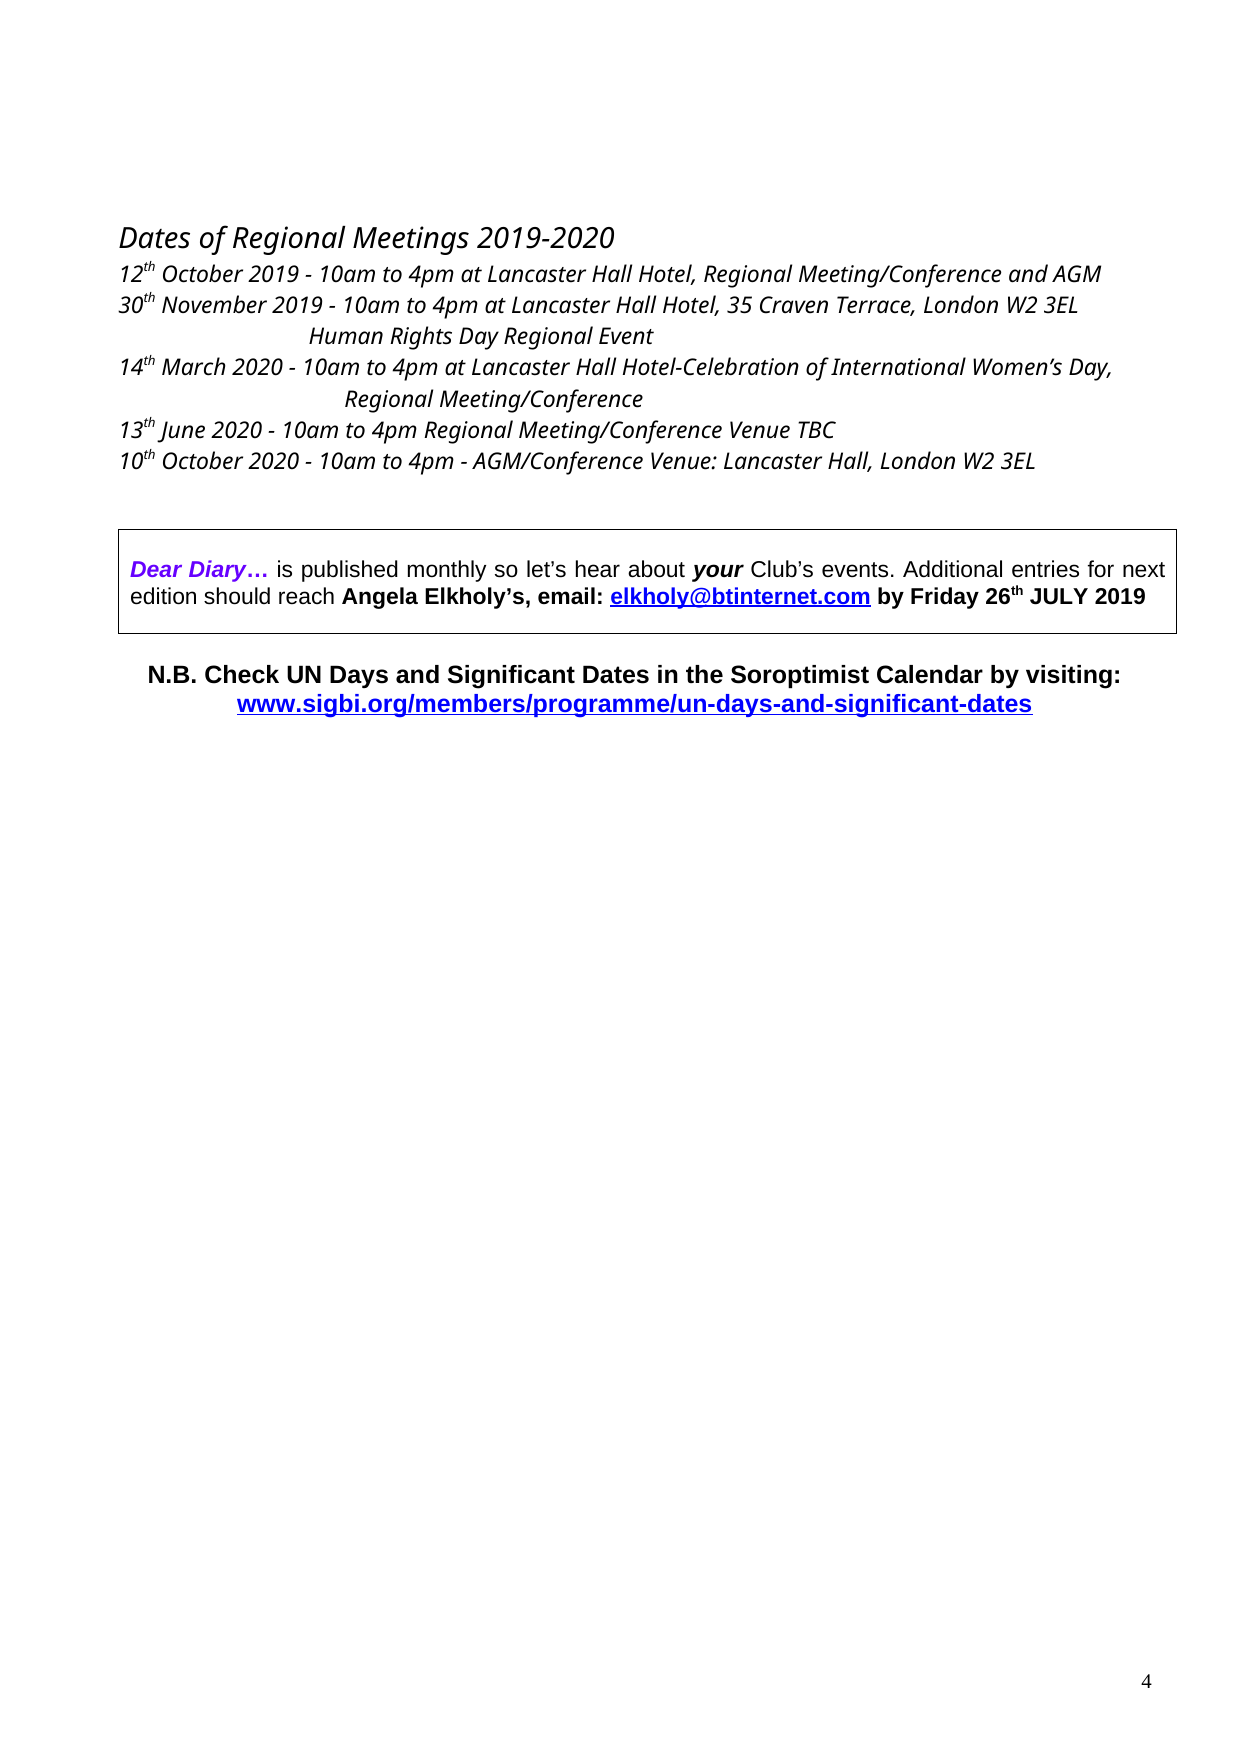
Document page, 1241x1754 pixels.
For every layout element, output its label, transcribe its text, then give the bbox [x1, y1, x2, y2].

text Dates of Regional Meetings 2019-2020 [118, 218, 1152, 257]
text 10th October 2020 - 10am to 4pm - AGM/Conference Venue: Lancaster Hall, London W2 3EL [118, 445, 1152, 476]
text 13th June 2020 - 10am to 4pm Regional Meeting/Conference Venue TBC [118, 414, 1152, 445]
text 30th November 2019 - 10am to 4pm at Lancaster Hall Hotel, 35 Craven Terrace, London W2 3EL [118, 289, 1152, 320]
table_header Dear Diary… is published monthly so let’s hear about your Club’s events. Additional entries for next edition should reach Angela Elkholy’s, email: elkholy@btinternet.com by Friday 26th JULY 2019 [119, 530, 1176, 633]
text N.B. Check UN Days and Significant Dates in the Soroptimist Calendar by visiting: [118, 661, 1152, 689]
text 14th March 2020 - 10am to 4pm at Lancaster Hall Hotel-Celebration of International Women’s Day, Regional Meeting/Conference [118, 351, 1152, 414]
text www.sigbi.org/members/programme/un-days-and-significant-dates [118, 689, 1152, 718]
text 12th October 2019 - 10am to 4pm at Lancaster Hall Hotel, Regional Meeting/Conference and AGM [118, 257, 1152, 289]
text Human Rights Day Regional Event [118, 320, 1152, 351]
